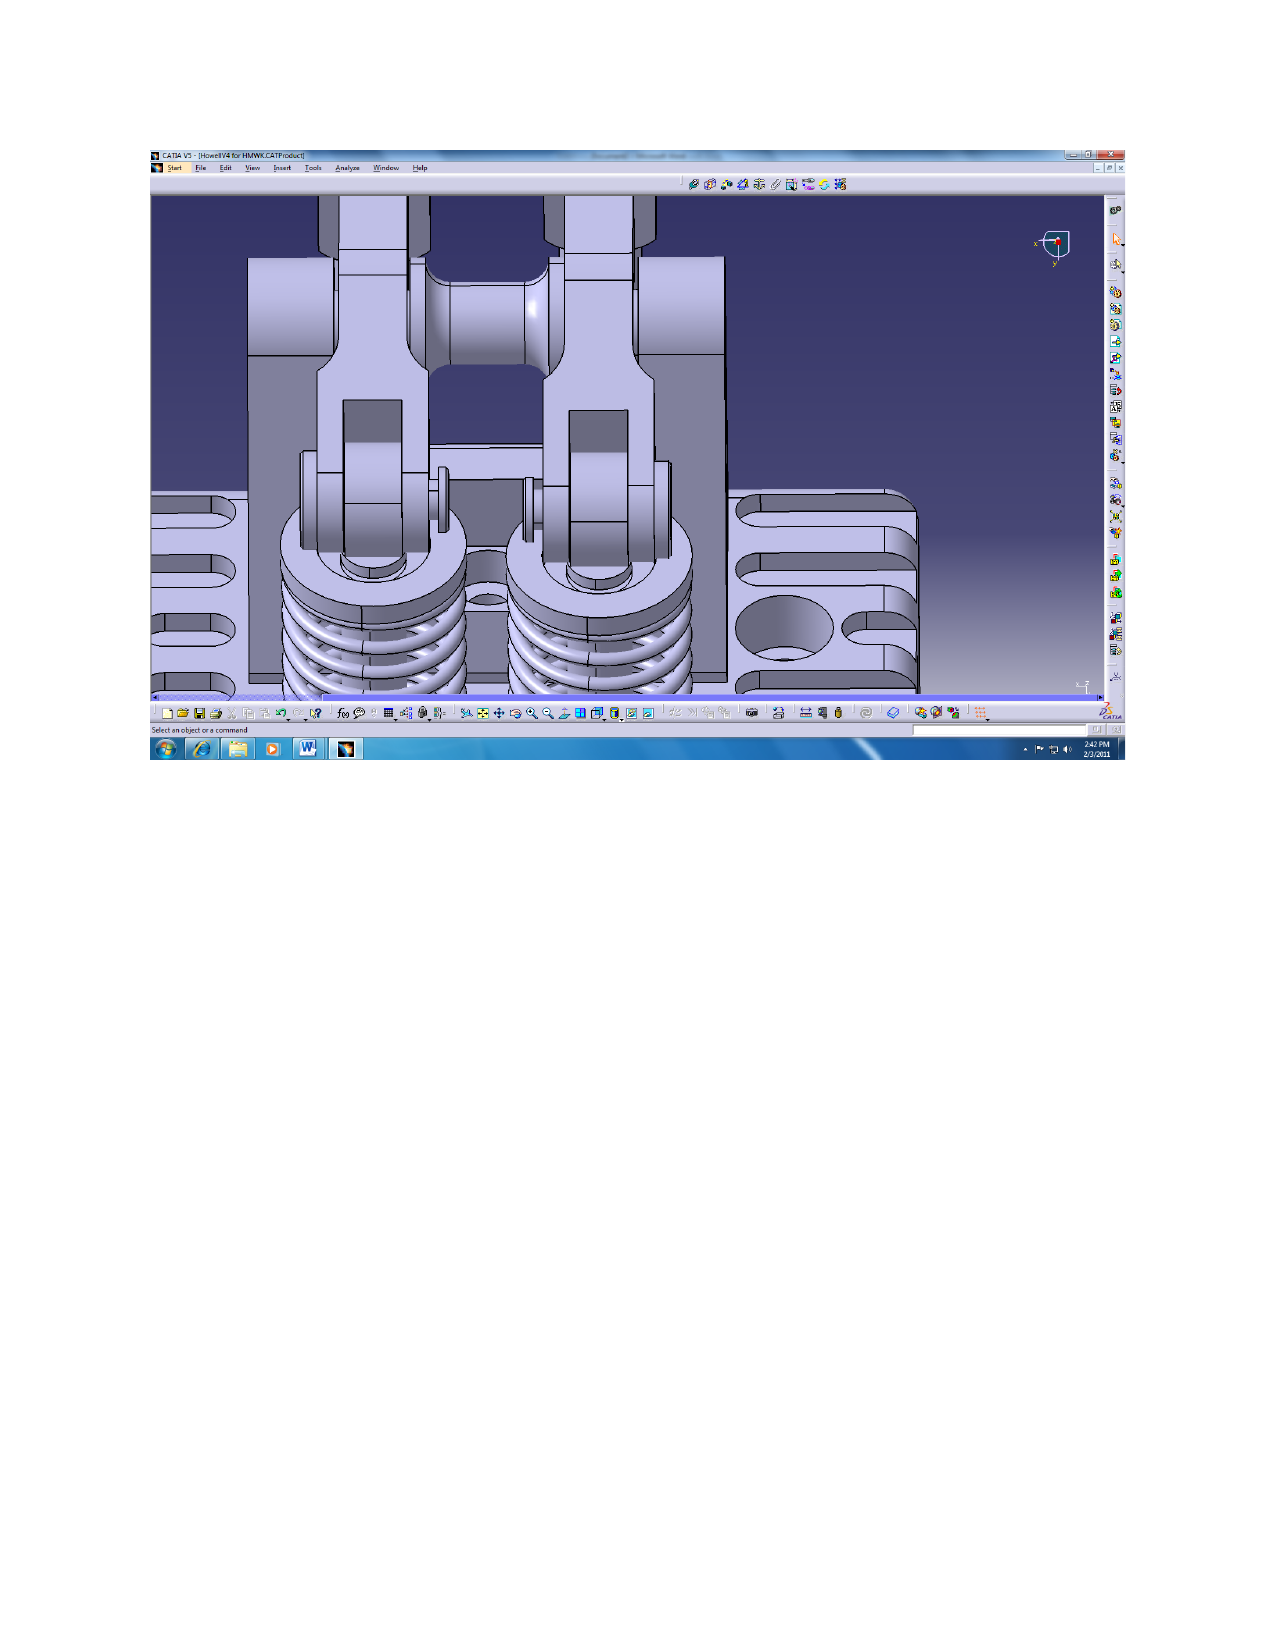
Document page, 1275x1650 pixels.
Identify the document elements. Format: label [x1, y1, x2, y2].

picture [150, 150, 1125, 760]
